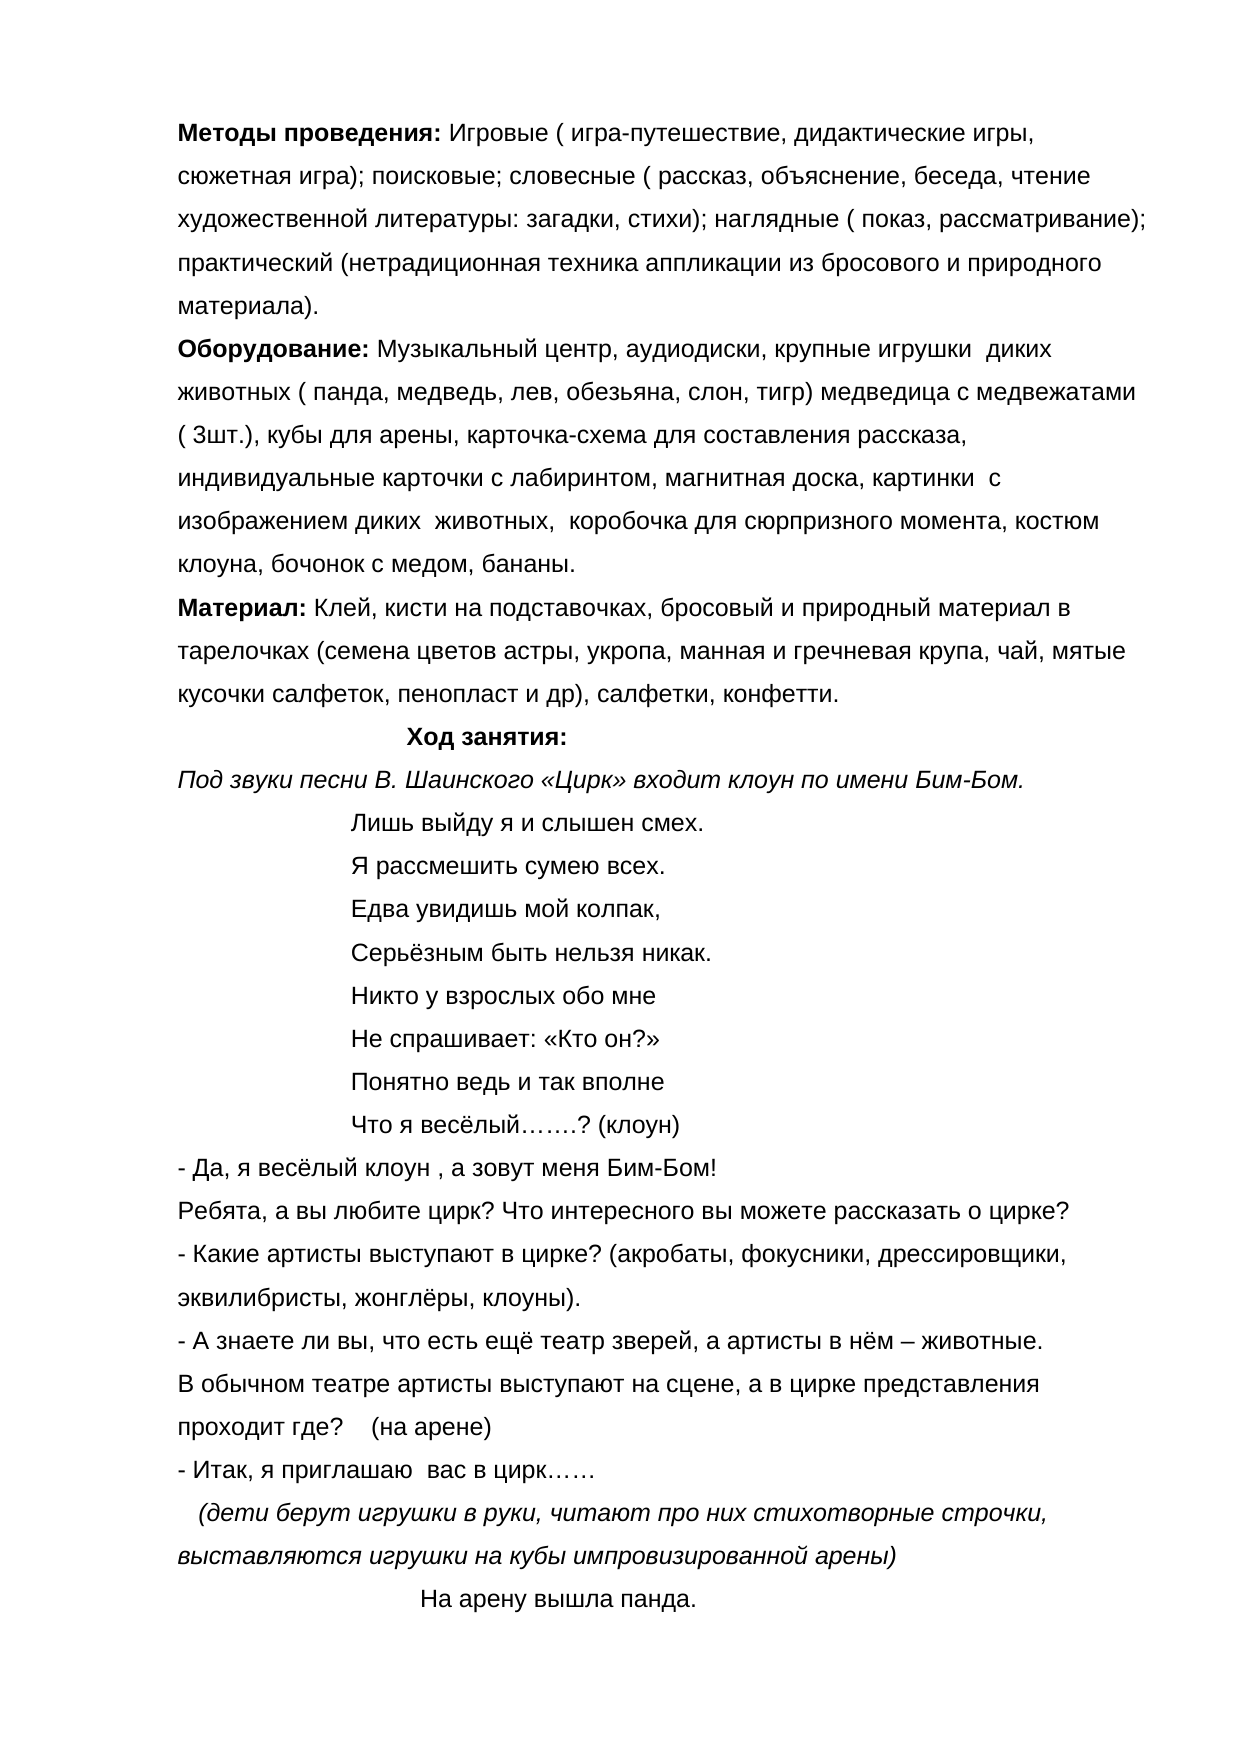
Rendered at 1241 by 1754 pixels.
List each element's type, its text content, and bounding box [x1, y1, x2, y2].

text Понятно ведь и так вполне [177, 1067, 1152, 1096]
text - Какие артисты выступают в цирке? (акробаты, фокусники, дрессировщики, эквилибристы, жонглёры, клоуны). [177, 1239, 1152, 1311]
text - А знаете ли вы, что есть ещё театр зверей, а артисты в нём – животные. [177, 1326, 1152, 1354]
text Оборудование: Музыкальный центр, аудиодиски, крупные игрушки диких животных ( панда, медведь, лев, обезьяна, слон, тигр) медведица с медвежатами ( 3шт.), кубы для арены, карточка-схема для составления рассказа, индивидуальные карточки с лабиринтом, магнитная доска, картинки с изображением диких животных, коробочка для сюрпризного момента, костюм клоуна, бочонок с медом, бананы. [177, 334, 1152, 578]
text Ход занятия: [177, 722, 1152, 751]
text - Итак, я приглашаю вас в цирк…… [177, 1455, 1152, 1484]
text На арену вышла панда. [177, 1584, 1152, 1613]
text Лишь выйду я и слышен смех. [177, 808, 1152, 837]
text - Да, я весёлый клоун , а зовут меня Бим-Бом! [177, 1153, 1152, 1182]
text Материал: Клей, кисти на подставочках, бросовый и природный материал в тарелочках (семена цветов астры, укропа, манная и гречневая крупа, чай, мятые кусочки салфеток, пенопласт и др), салфетки, конфетти. [177, 592, 1152, 707]
text В обычном театре артисты выступают на сцене, а в цирке представления проходит где? (на арене) [177, 1369, 1152, 1441]
text (дети берут игрушки в руки, читают про них стихотворные строчки, выставляются игрушки на кубы импровизированной арены) [177, 1498, 1152, 1570]
text Не спрашивает: «Кто он?» [177, 1024, 1152, 1052]
text Под звуки песни В. Шаинского «Цирк» входит клоун по имени Бим-Бом. [177, 765, 1152, 794]
text Ребята, а вы любите цирк? Что интересного вы можете рассказать о цирке? [177, 1196, 1152, 1225]
text Я рассмешить сумею всех. [177, 851, 1152, 880]
text Никто у взрослых обо мне [177, 981, 1152, 1009]
text Методы проведения: Игровые ( игра-путешествие, дидактические игры, сюжетная игра); поисковые; словесные ( рассказ, объяснение, беседа, чтение художественной литературы: загадки, стихи); наглядные ( показ, рассматривание); практический (нетрадиционная техника аппликации из бросового и природного материала). [177, 118, 1152, 319]
text Едва увидишь мой колпак, [177, 894, 1152, 923]
text Серьёзным быть нельзя никак. [177, 937, 1152, 966]
text Что я весёлый…….? (клоун) [177, 1110, 1152, 1139]
